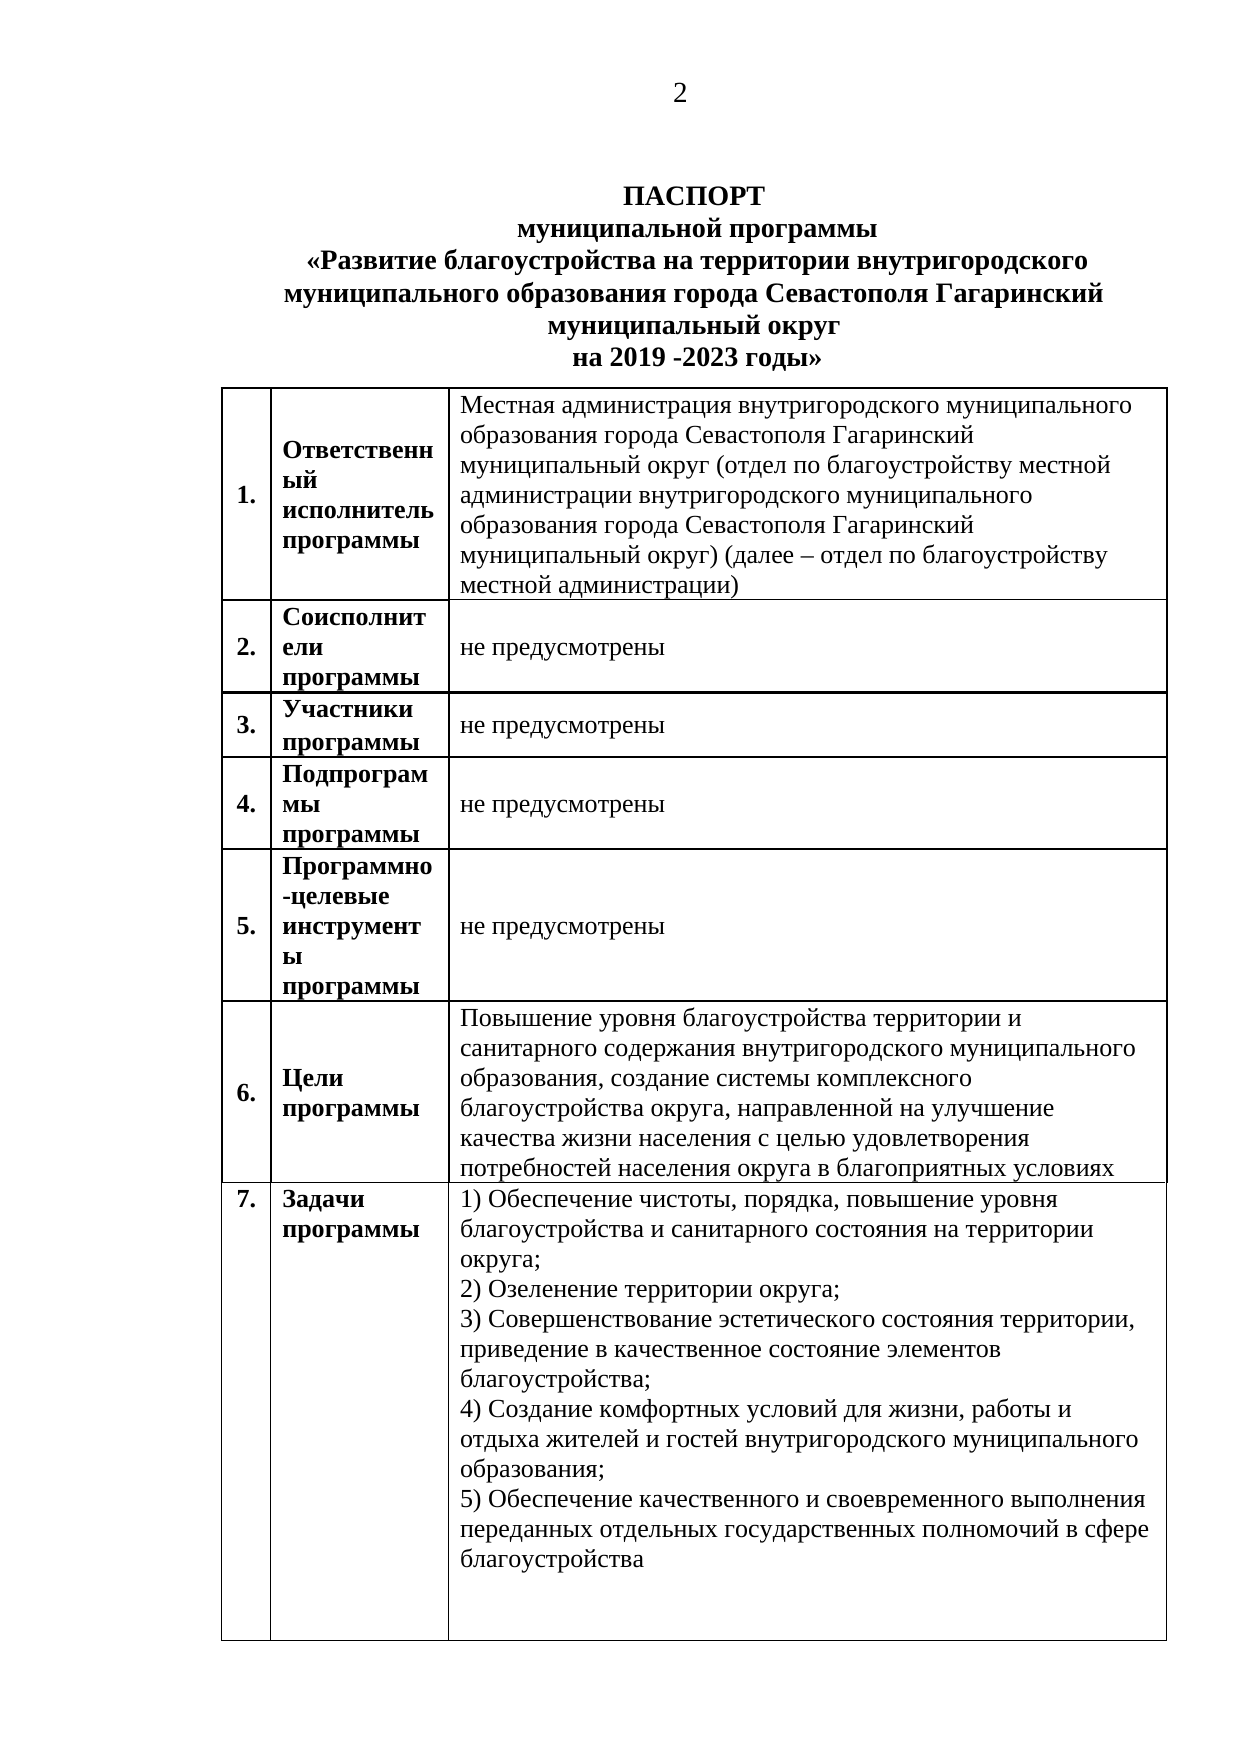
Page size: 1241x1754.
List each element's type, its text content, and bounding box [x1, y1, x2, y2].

table_cell программы [272, 724, 448, 756]
table_header 1. [223, 389, 270, 599]
table_cell Подпрограммы программы [272, 758, 448, 848]
table_cell Цели программы [272, 1002, 448, 1182]
table_header Местная администрация внутригородского муниципального образования города Севастополя Гагаринский муниципальный округ (отдел по благоустройству местной администрации внутригородского муниципального образования города Севастополя Гагаринский муниципальный округ) (далее – отдел по благоустройству местной администрации) [450, 389, 1166, 599]
text «Развитие благоустройства на территории внутригородского муниципального образования города Севастополя Гагаринский муниципальный округ [207, 243, 1181, 341]
table_cell Участники [272, 694, 448, 723]
table_cell Программно-целевые инструменты программы [272, 850, 448, 1000]
table_cell Соисполнители программы [272, 601, 448, 691]
text на 2019 -2023 годы» [207, 341, 1181, 373]
text ПАСПОРТ [207, 178, 1181, 211]
table_cell 3. [223, 694, 270, 756]
table_header Ответственный исполнитель программы [272, 389, 448, 599]
table_cell не предусмотрены [450, 758, 1166, 848]
table_cell 7. [222, 1183, 270, 1640]
text муниципальной программы [207, 211, 1181, 243]
table_cell не предусмотрены [450, 850, 1166, 1000]
table_cell 4. [223, 758, 270, 848]
table_cell Задачи программы [271, 1183, 448, 1640]
table_cell не предусмотрены [450, 600, 1166, 691]
table_cell 6. [223, 1002, 270, 1182]
table_cell не предусмотрены [450, 694, 1166, 756]
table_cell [449, 1182, 1166, 1640]
table_cell 5. [223, 850, 270, 1000]
table_cell 2. [223, 601, 270, 691]
table_cell Повышение уровня благоустройства территории и санитарного содержания внутригородского муниципального образования, создание системы комплексного благоустройства округа, направленной на улучшение качества жизни населения с целью удовлетворения потребностей населения округа в благоприятных условиях [450, 1002, 1166, 1182]
